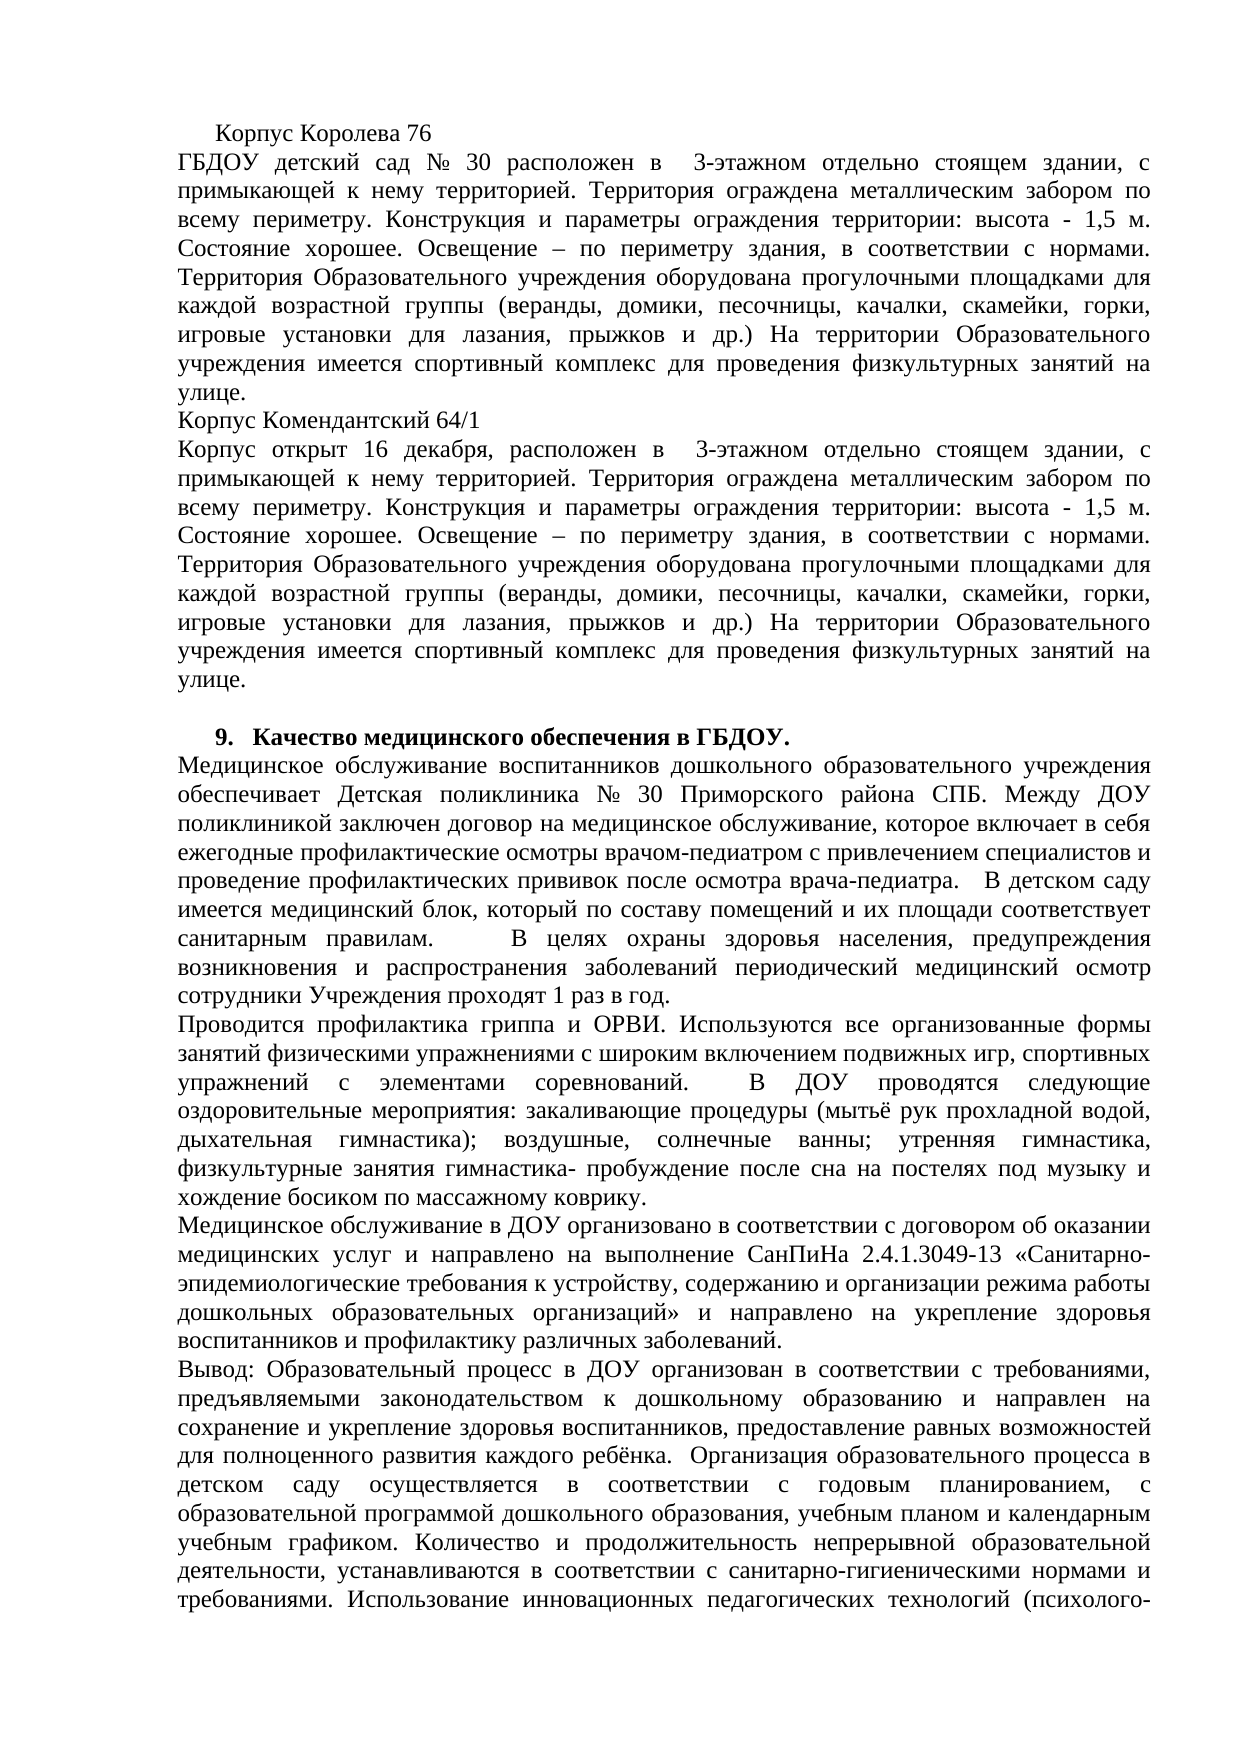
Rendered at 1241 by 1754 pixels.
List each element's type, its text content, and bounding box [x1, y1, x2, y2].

text Корпус Комендантский 64/1 [177, 406, 1152, 434]
list Качество медицинского обеспечения в ГБДОУ. [215, 722, 1152, 751]
text Медицинское обслуживание воспитанников дошкольного образовательного учреждения обеспечивает Детская поликлиника № 30 Приморского района СПБ. Между ДОУ поликлиникой заключен договор на медицинское обслуживание, которое включает в себя ежегодные профилактические осмотры врачом-педиатром с привлечением специалистов и проведение профилактических прививок после осмотра врача-педиатра. В детском саду имеется медицинский блок, который по составу помещений и их площади соответствует санитарным правилам. В целях охраны здоровья населения, предупреждения возникновения и распространения заболеваний периодический медицинский осмотр сотрудники Учреждения проходят 1 раз в год. [177, 751, 1152, 1009]
text Проводится профилактика гриппа и ОРВИ. Используются все организованные формы занятий физическими упражнениями с широким включением подвижных игр, спортивных упражнений с элементами соревнований. В ДОУ проводятся следующие оздоровительные мероприятия: закаливающие процедуры (мытьё рук прохладной водой, дыхательная гимнастика); воздушные, солнечные ванны; утренняя гимнастика, физкультурные занятия гимнастика- пробуждение после сна на постелях под музыку и хождение босиком по массажному коврику. [177, 1009, 1152, 1211]
text Корпус открыт 16 декабря, расположен в 3-этажном отдельно стоящем здании, с примыкающей к нему территорией. Территория ограждена металлическим забором по всему периметру. Конструкция и параметры ограждения территории: высота - 1,5 м. Состояние хорошее. Освещение – по периметру здания, в соответствии с нормами. Территория Образовательного учреждения оборудована прогулочными площадками для каждой возрастной группы (веранды, домики, песочницы, качалки, скамейки, горки, игровые установки для лазания, прыжков и др.) На территории Образовательного учреждения имеется спортивный комплекс для проведения физкультурных занятий на улице. [177, 434, 1152, 693]
text Корпус Королева 76 [215, 118, 1152, 147]
text ГБДОУ детский сад № 30 расположен в 3-этажном отдельно стоящем здании, с примыкающей к нему территорией. Территория ограждена металлическим забором по всему периметру. Конструкция и параметры ограждения территории: высота - 1,5 м. Состояние хорошее. Освещение – по периметру здания, в соответствии с нормами. Территория Образовательного учреждения оборудована прогулочными площадками для каждой возрастной группы (веранды, домики, песочницы, качалки, скамейки, горки, игровые установки для лазания, прыжков и др.) На территории Образовательного учреждения имеется спортивный комплекс для проведения физкультурных занятий на улице. [177, 147, 1152, 406]
text Медицинское обслуживание в ДОУ организовано в соответствии с договором об оказании медицинских услуг и направлено на выполнение СанПиНа 2.4.1.3049-13 «Санитарно-эпидемиологические требования к устройству, содержанию и организации режима работы дошкольных образовательных организаций» и направлено на укрепление здоровья воспитанников и профилактику различных заболеваний. [177, 1211, 1152, 1354]
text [177, 1354, 1152, 1613]
